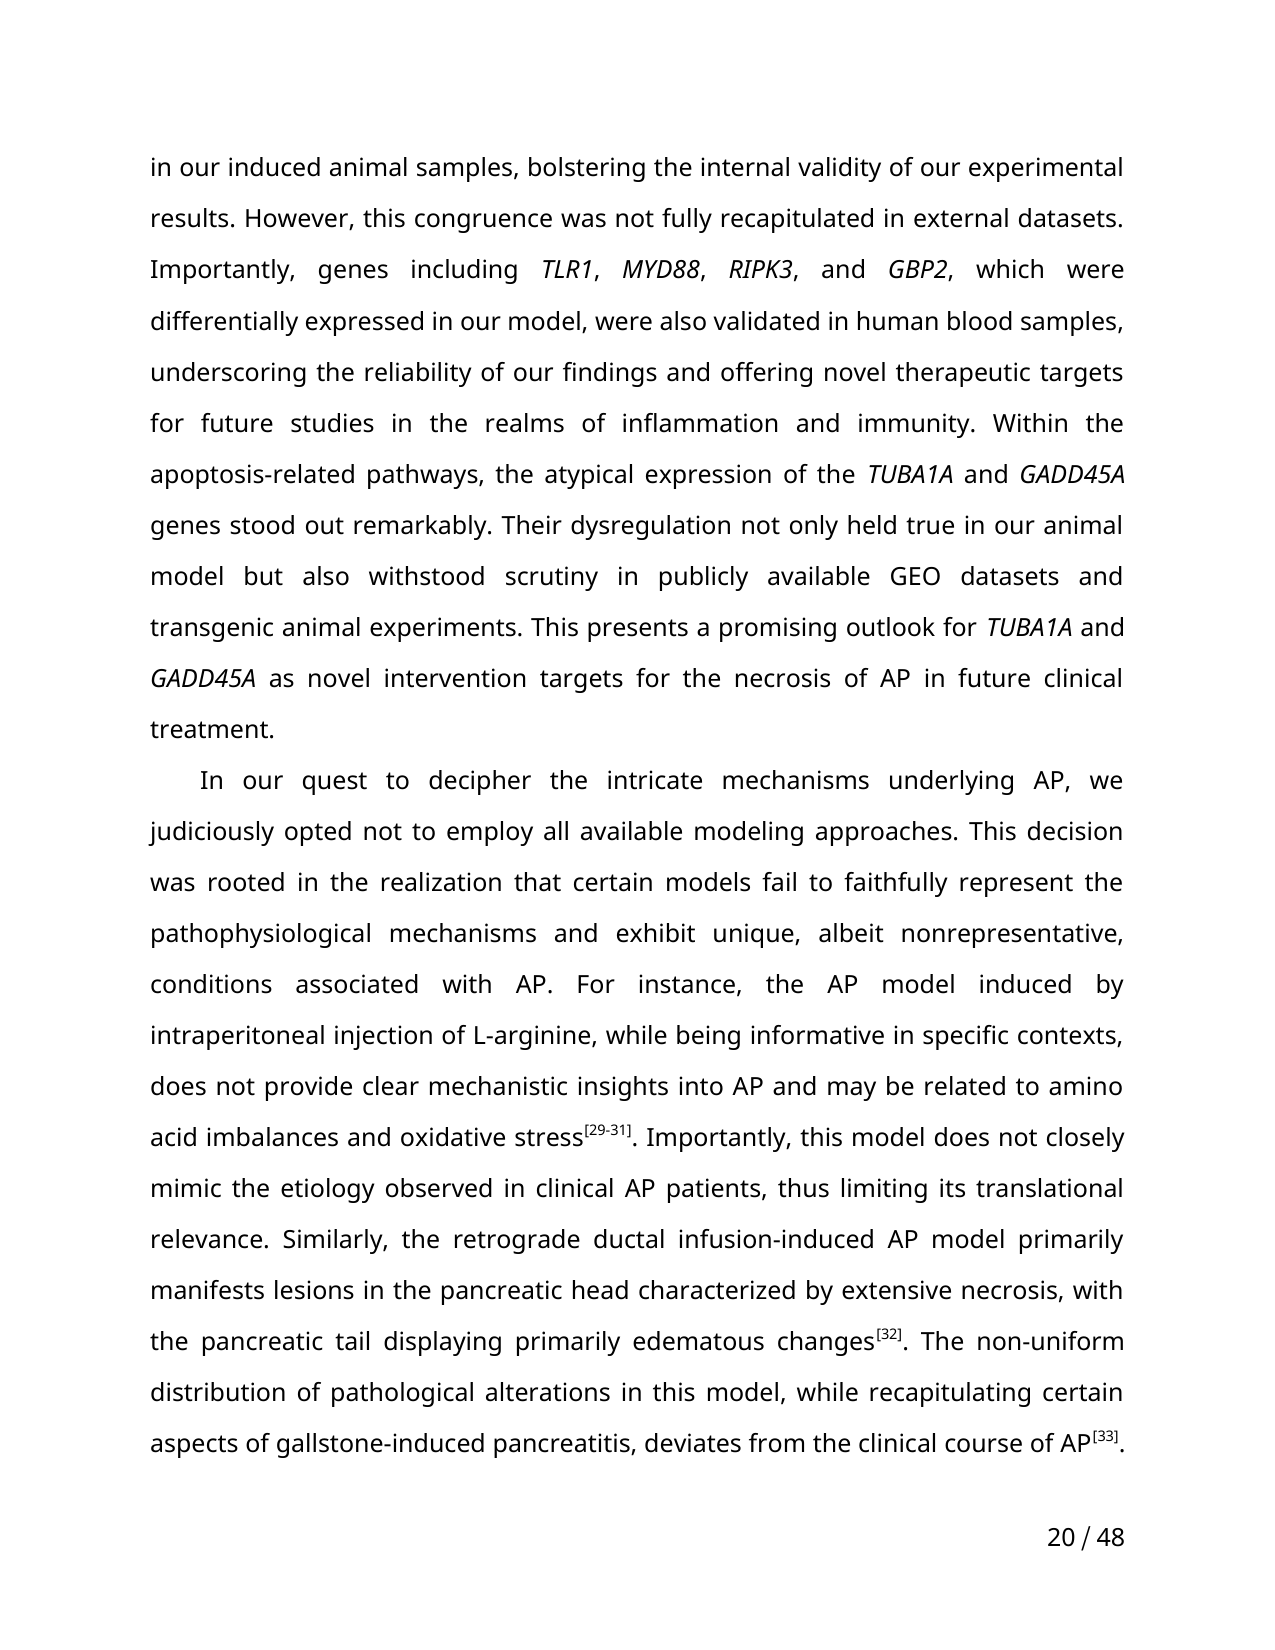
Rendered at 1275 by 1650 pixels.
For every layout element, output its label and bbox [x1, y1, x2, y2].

text [150, 762, 1125, 1460]
text [150, 150, 1125, 746]
